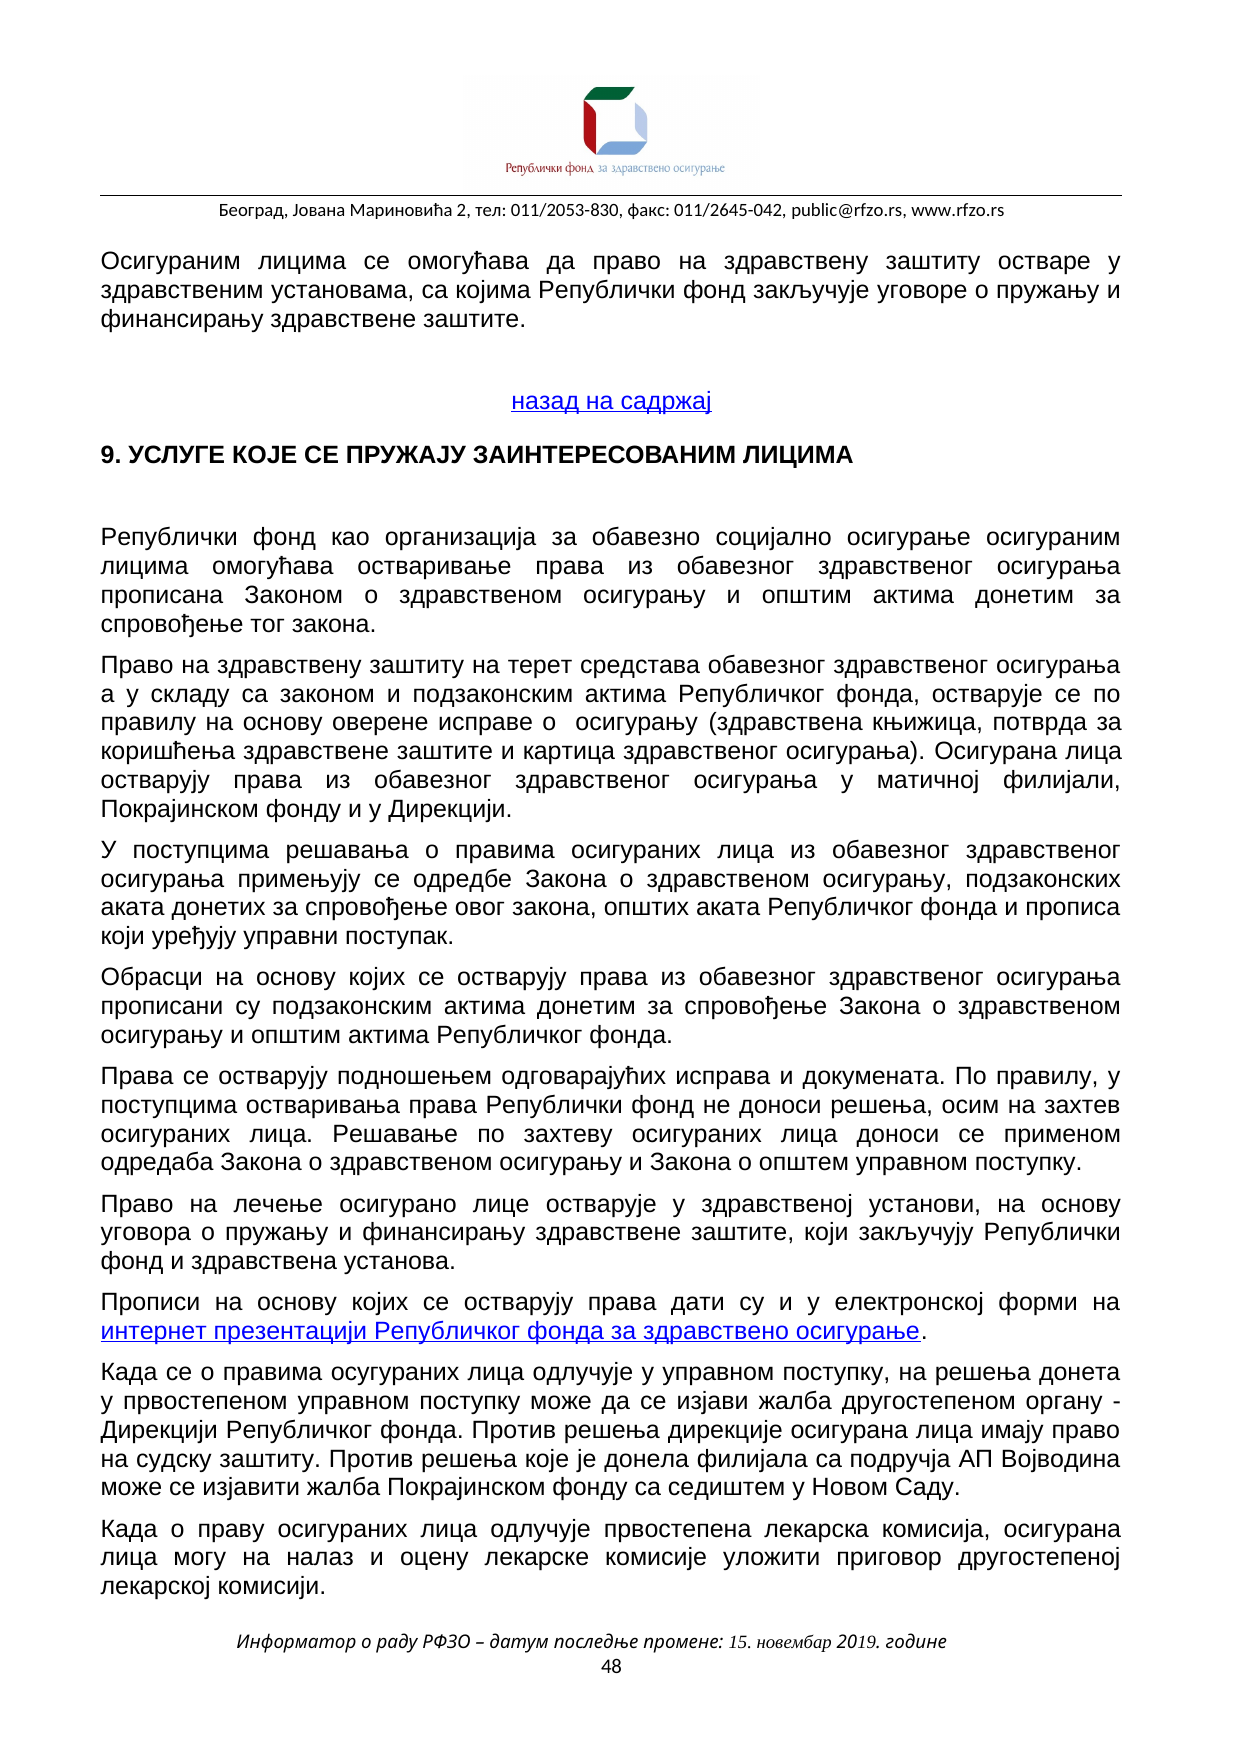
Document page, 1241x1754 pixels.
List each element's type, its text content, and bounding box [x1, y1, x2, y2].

text Када се о правима осугураних лица одлучује у управном поступку, на решења донета у првостепеном управном поступку може да се изјави жалба другостепеном органу - Дирекцији Републичког фонда. Против решења дирекције осигурана лица имају право на судску заштиту. Против решења које је донела филијала са подручја АП Војводина може се изјавити жалба Покрајинском фонду са седиштем у Новом Саду. [100, 1357, 1122, 1501]
text Право на лечење осигурано лице остварује у здравственој установи, на основу уговора о пружању и финансирању здравствене заштите, који закључују Републички фонд и здравствена установа. [100, 1188, 1122, 1275]
text Осигураним лицима се омогућава да право на здравствену заштиту остваре у здравственим установама, са којима Републички фонд закључује уговоре о пружању и финансирању здравствене заштите. [100, 246, 1122, 332]
text Прописи на основу којих се остварују права дати су и у електронској форми на интернет презентацији Републичког фонда за здравствено осигурање. [100, 1287, 1122, 1345]
text Права се остварују подношењем одговарајућих исправа и докумената. По правилу, у поступцима остваривања права Републички фонд не доноси решења, осим на захтев осигураних лица. Решавање по захтеву осигураних лица доноси се применом одредаба Закона о здравственом осигурању и Закона о општем управном поступку. [100, 1061, 1122, 1176]
text У поступцима решавања о правима осигураних лица из обавезног здравственог осигурања примењују се одредбе Закона о здравственом осигурању, подзаконских аката донетих за спровођење овог закона, општих аката Републичког фонда и прописа који уређују управни поступак. [100, 835, 1122, 950]
text Републички фонд као организација за обавезно социјално осигурање осигураним лицима омогућава остваривање права из обавезног здравственог осигурања прописана Законом о здравственом осигурању и општим актима донетим за спровођење тог закона. [100, 522, 1122, 637]
text назад на садржај [100, 386, 1122, 415]
text Када о праву осигураних лица одлучује првостепена лекарска комисија, осигурана лица могу на налаз и оцену лекарске комисије уложити приговор другостепеној лекарској комисији. [100, 1513, 1122, 1600]
subtitle 9. УСЛУГЕ КОЈЕ СЕ ПРУЖАЈУ ЗАИНТЕРЕСОВАНИМ ЛИЦИМА [100, 440, 1122, 468]
text Право на здравствену заштиту на терет средстава обавезног здравственог осигурања а у складу са законом и подзаконским актима Републичког фонда, остварује се по правилу на основу оверене исправе о осигурању (здравствена књижица, потврда за коришћења здравствене заштите и картица здравственог осигурања). Осигурана лица остварују права из обавезног здравственог осигурања у матичној филијали, Покрајинском фонду и у Дирекцији. [100, 650, 1122, 822]
picture [462, 75, 760, 195]
text Обрасци на основу којих се остварују права из обавезног здравственог осигурања прописани су подзаконским актима донетим за спровођење Закона о здравственом осигурању и општим актима Републичког фонда. [100, 962, 1122, 1048]
